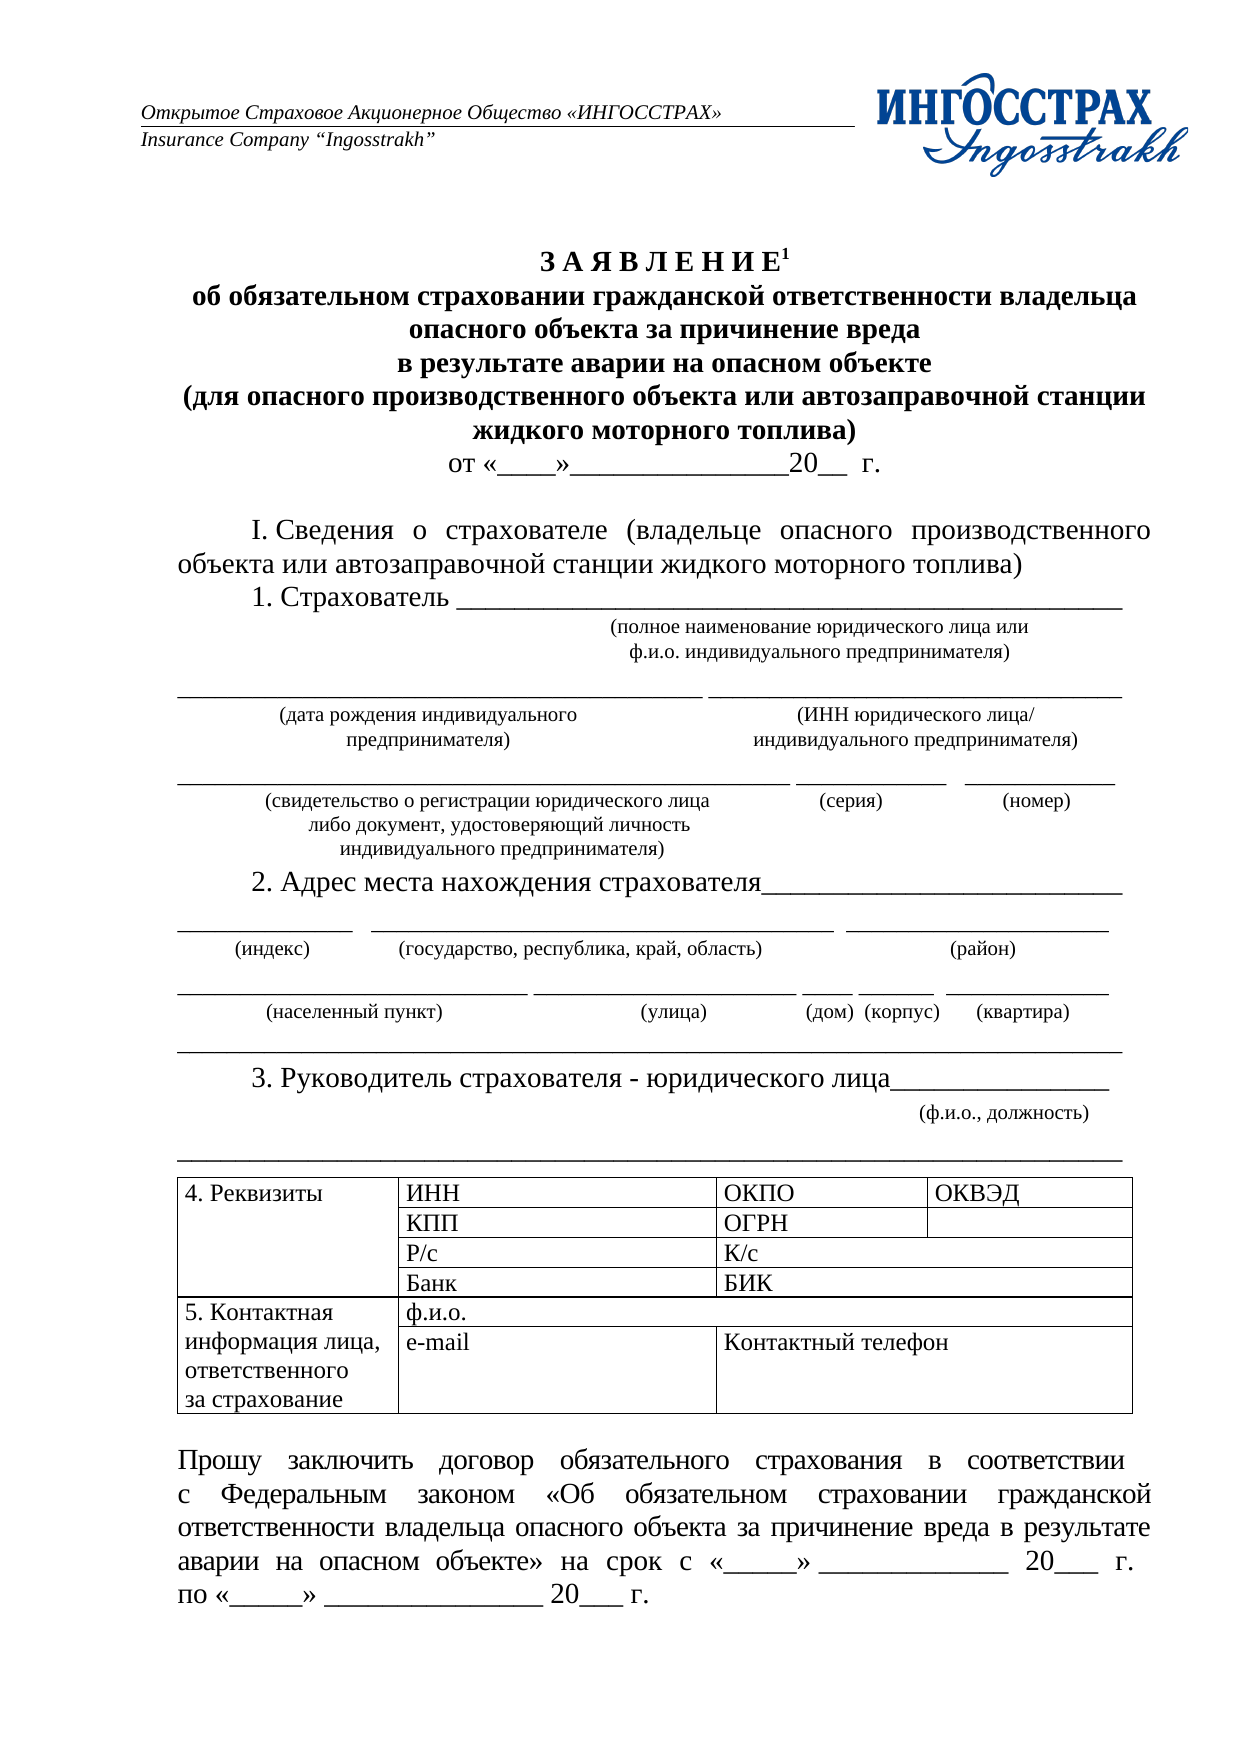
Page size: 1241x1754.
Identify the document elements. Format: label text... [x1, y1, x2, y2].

table_cell ОГРН [717, 1208, 927, 1237]
text 3. Руководитель страхователя - юридического лица_______________ [177, 1056, 1152, 1094]
text ф.и.о. индивидуального предпринимателя) [487, 638, 1152, 663]
table_header ИНН [399, 1178, 716, 1207]
text (полное наименование юридического лица или [487, 613, 1152, 638]
table_cell БИК [717, 1268, 1132, 1296]
table_cell ф.и.о. [399, 1298, 1132, 1326]
text (индекс) (государство, республика, край, область) (район) [177, 935, 1152, 960]
table_cell Контактный телефон [717, 1327, 1132, 1412]
picture [877, 73, 1189, 177]
text либо документ, удостоверяющий личность индивидуального предпринимателя) [177, 812, 827, 860]
table_cell [928, 1208, 1132, 1237]
text _________________________________________________ ____________ ____________ [177, 751, 1152, 788]
text __________________________________________ [177, 663, 1152, 701]
table_header ОКВЭД [928, 1178, 1132, 1207]
text предпринимателя) индивидуального предпринимателя) [177, 726, 1152, 751]
text (населенный пункт) (улица) (дом) (корпус) (квартира) [177, 998, 1152, 1023]
text в результате аварии на опасном объекте [177, 345, 1152, 378]
text З А Я В Л Е Н И Е1 [177, 244, 1152, 278]
text ____________________________ _____________________ ____ ______ _____________ [177, 960, 1152, 998]
text (ф.и.о., должность) [177, 1094, 1152, 1131]
table_header 4. Реквизиты [178, 1178, 398, 1296]
text от «____»_______________20__ г. [177, 445, 1152, 479]
text 2. Адрес места нахождения страхователя [177, 860, 1152, 898]
table_cell e-mail [399, 1327, 716, 1412]
text об обязательном страховании гражданской ответственности владельца опасного объекта за причинение вреда [177, 278, 1152, 345]
title Прошу заключить договор обязательного страхования в соответствии с Федеральным законом «Об обязательном страховании гражданской ответственности владельца опасного объекта за причинение вреда в результате аварии на опасном объекте» на срок с «_____» _____________ 20___ г. по «_____» _______________ 20___ г. [177, 1442, 1152, 1610]
table_cell К/с [717, 1238, 1132, 1267]
text (дата рождения индивидуального (ИНН юридического лица/ [177, 701, 1152, 726]
text (свидетельство о регистрации юридического лица (серия) (номер) [177, 788, 1152, 812]
text Сведения о страхователе (владельце опасного производственного объекта или автозаправочной станции жидкого моторного топлива) [177, 512, 1152, 579]
table_cell 5. Контактная информация лица, ответственного за страхование [178, 1298, 398, 1412]
text (для опасного производственного объекта или автозаправочной станции жидкого моторного топлива) [177, 378, 1152, 445]
table_cell КПП [399, 1208, 716, 1237]
table_cell Банк [399, 1268, 716, 1296]
text ______________ _____________________________________ _____________________ [177, 898, 1152, 935]
table_cell Р/с [399, 1238, 716, 1267]
table_header ОКПО [717, 1178, 927, 1207]
text 1. Страхователь [177, 579, 1152, 613]
